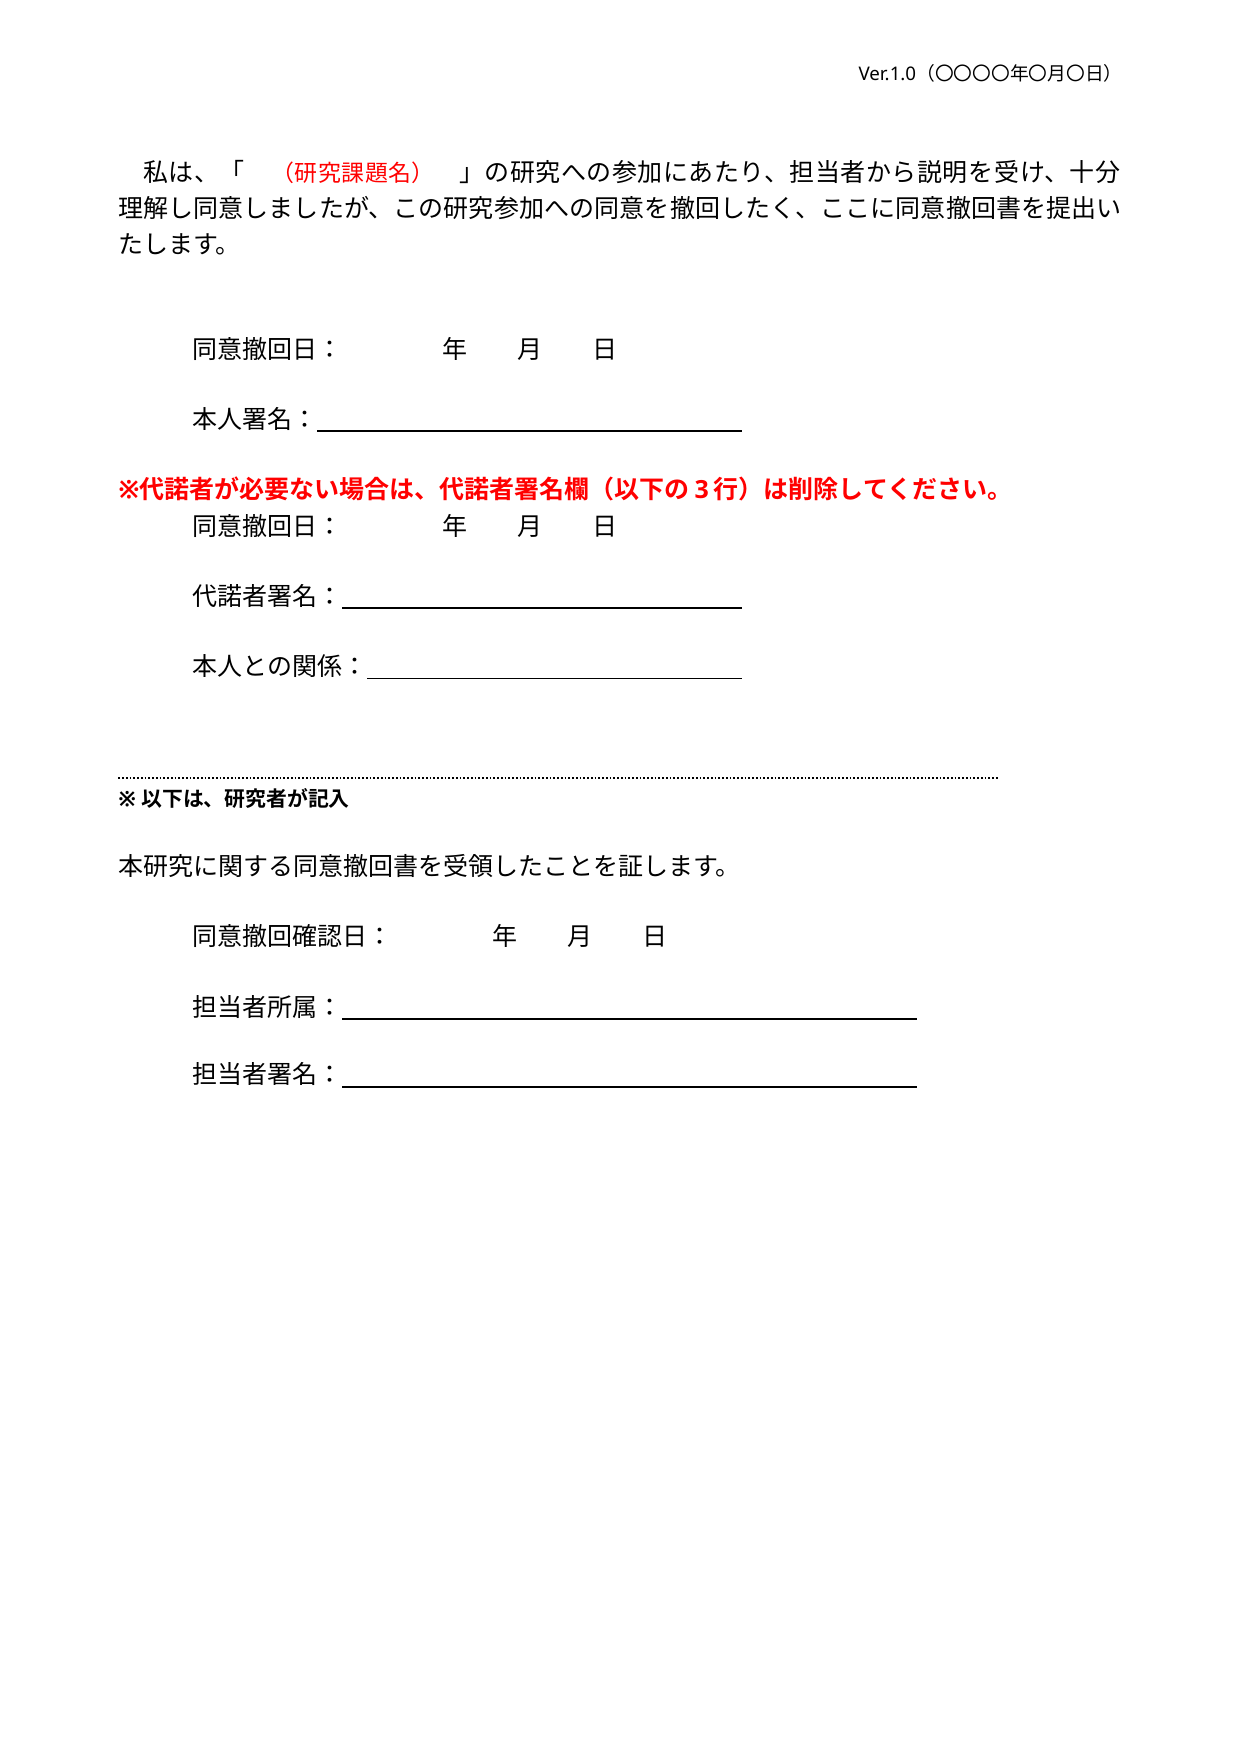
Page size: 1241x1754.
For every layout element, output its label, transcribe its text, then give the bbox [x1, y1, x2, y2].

text 担当者署名： [118, 1055, 1122, 1091]
text ※ 以下は、研究者が記入 [118, 782, 1122, 812]
text 代諾者署名： [136, 576, 1122, 612]
text 同意撤回確認日： 年 月 日 [118, 917, 1122, 953]
text 私は、「 （研究課題名） 」の研究への参加にあたり、担当者から説明を受け、十分理解し同意しましたが、この研究参加への同意を撤回したく、ここに同意撤回書を提出いたします。 [118, 152, 1122, 261]
text ※代諾者が必要ない場合は、代諾者署名欄（以下の3行）は削除してください。 [118, 470, 1122, 506]
text 本人署名： [137, 399, 1122, 436]
text 本研究に関する同意撤回書を受領したことを証します。 [118, 847, 1122, 883]
text 本人との関係： [118, 647, 1122, 683]
text 同意撤回日： 年 月 日 [118, 329, 1122, 365]
text 担当者所属： [118, 987, 1122, 1023]
text 同意撤回日： 年 月 日 [118, 506, 1122, 542]
